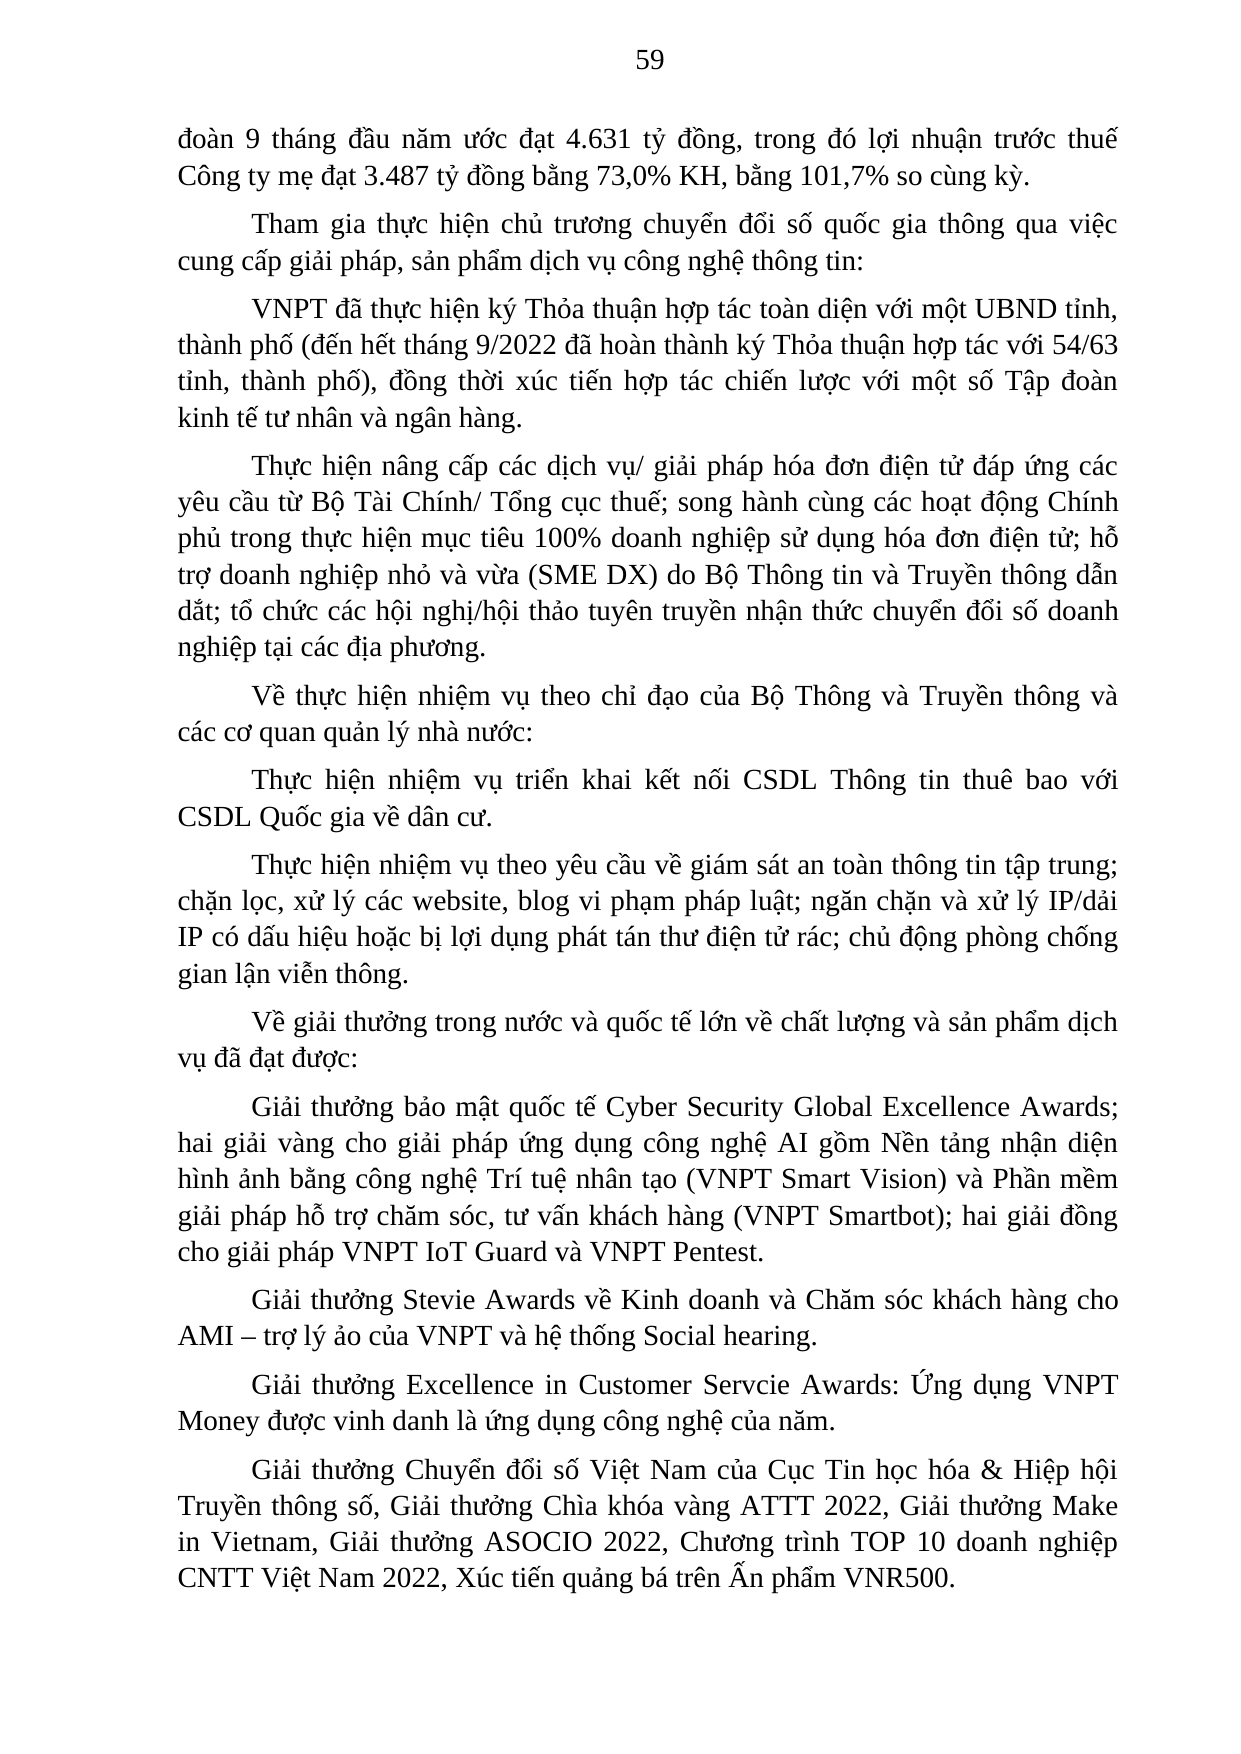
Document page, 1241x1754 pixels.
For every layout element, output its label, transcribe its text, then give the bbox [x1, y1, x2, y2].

text Thực hiện nhiệm vụ triển khai kết nối CSDL Thông tin thuê bao với CSDL Quốc gia về dân cư. [177, 762, 1120, 832]
text Về thực hiện nhiệm vụ theo chỉ đạo của Bộ Thông và Truyền thông và các cơ quan quản lý nhà nước: [177, 678, 1120, 747]
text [177, 122, 1120, 191]
text Giải thưởng Stevie Awards về Kinh doanh và Chăm sóc khách hàng cho AMI – trợ lý ảo của VNPT và hệ thống Social hearing. [177, 1282, 1120, 1352]
text Giải thưởng Excellence in Customer Servcie Awards: Ứng dụng VNPT Money được vinh danh là ứng dụng công nghệ của năm. [177, 1367, 1120, 1437]
text Tham gia thực hiện chủ trương chuyển đổi số quốc gia thông qua việc cung cấp giải pháp, sản phẩm dịch vụ công nghệ thông tin: [177, 206, 1120, 276]
text Về giải thưởng trong nước và quốc tế lớn về chất lượng và sản phẩm dịch vụ đã đạt được: [177, 1004, 1120, 1074]
text Thực hiện nhiệm vụ theo yêu cầu về giám sát an toàn thông tin tập trung; chặn lọc, xử lý các website, blog vi phạm pháp luật; ngăn chặn và xử lý IP/dải IP có dấu hiệu hoặc bị lợi dụng phát tán thư điện tử rác; chủ động phòng chống gian lận viễn thông. [177, 847, 1120, 989]
text Giải thưởng bảo mật quốc tế Cyber Security Global Excellence Awards; hai giải vàng cho giải pháp ứng dụng công nghệ AI gồm Nền tảng nhận diện hình ảnh bằng công nghệ Trí tuệ nhân tạo (VNPT Smart Vision) và Phần mềm giải pháp hỗ trợ chăm sóc, tư vấn khách hàng (VNPT Smartbot); hai giải đồng cho giải pháp VNPT IoT Guard và VNPT Pentest. [177, 1089, 1120, 1267]
text Thực hiện nâng cấp các dịch vụ/ giải pháp hóa đơn điện tử đáp ứng các yêu cầu từ Bộ Tài Chính/ Tổng cục thuế; song hành cùng các hoạt động Chính phủ trong thực hiện mục tiêu 100% doanh nghiệp sử dụng hóa đơn điện tử; hỗ trợ doanh nghiệp nhỏ và vừa (SME DX) do Bộ Thông tin và Truyền thông dẫn dắt; tổ chức các hội nghị/hội thảo tuyên truyền nhận thức chuyển đổi số doanh nghiệp tại các địa phương. [177, 448, 1120, 663]
text Giải thưởng Chuyển đổi số Việt Nam của Cục Tin học hóa & Hiệp hội Truyền thông số, Giải thưởng Chìa khóa vàng ATTT 2022, Giải thưởng Make in Vietnam, Giải thưởng ASOCIO 2022, Chương trình TOP 10 doanh nghiệp CNTT Việt Nam 2022, Xúc tiến quảng bá trên Ấn phẩm VNR500. [177, 1452, 1120, 1594]
text VNPT đã thực hiện ký Thỏa thuận hợp tác toàn diện với một UBND tỉnh, thành phố (đến hết tháng 9/2022 đã hoàn thành ký Thỏa thuận hợp tác với 54/63 tỉnh, thành phố), đồng thời xúc tiến hợp tác chiến lược với một số Tập đoàn kinh tế tư nhân và ngân hàng. [177, 291, 1120, 433]
